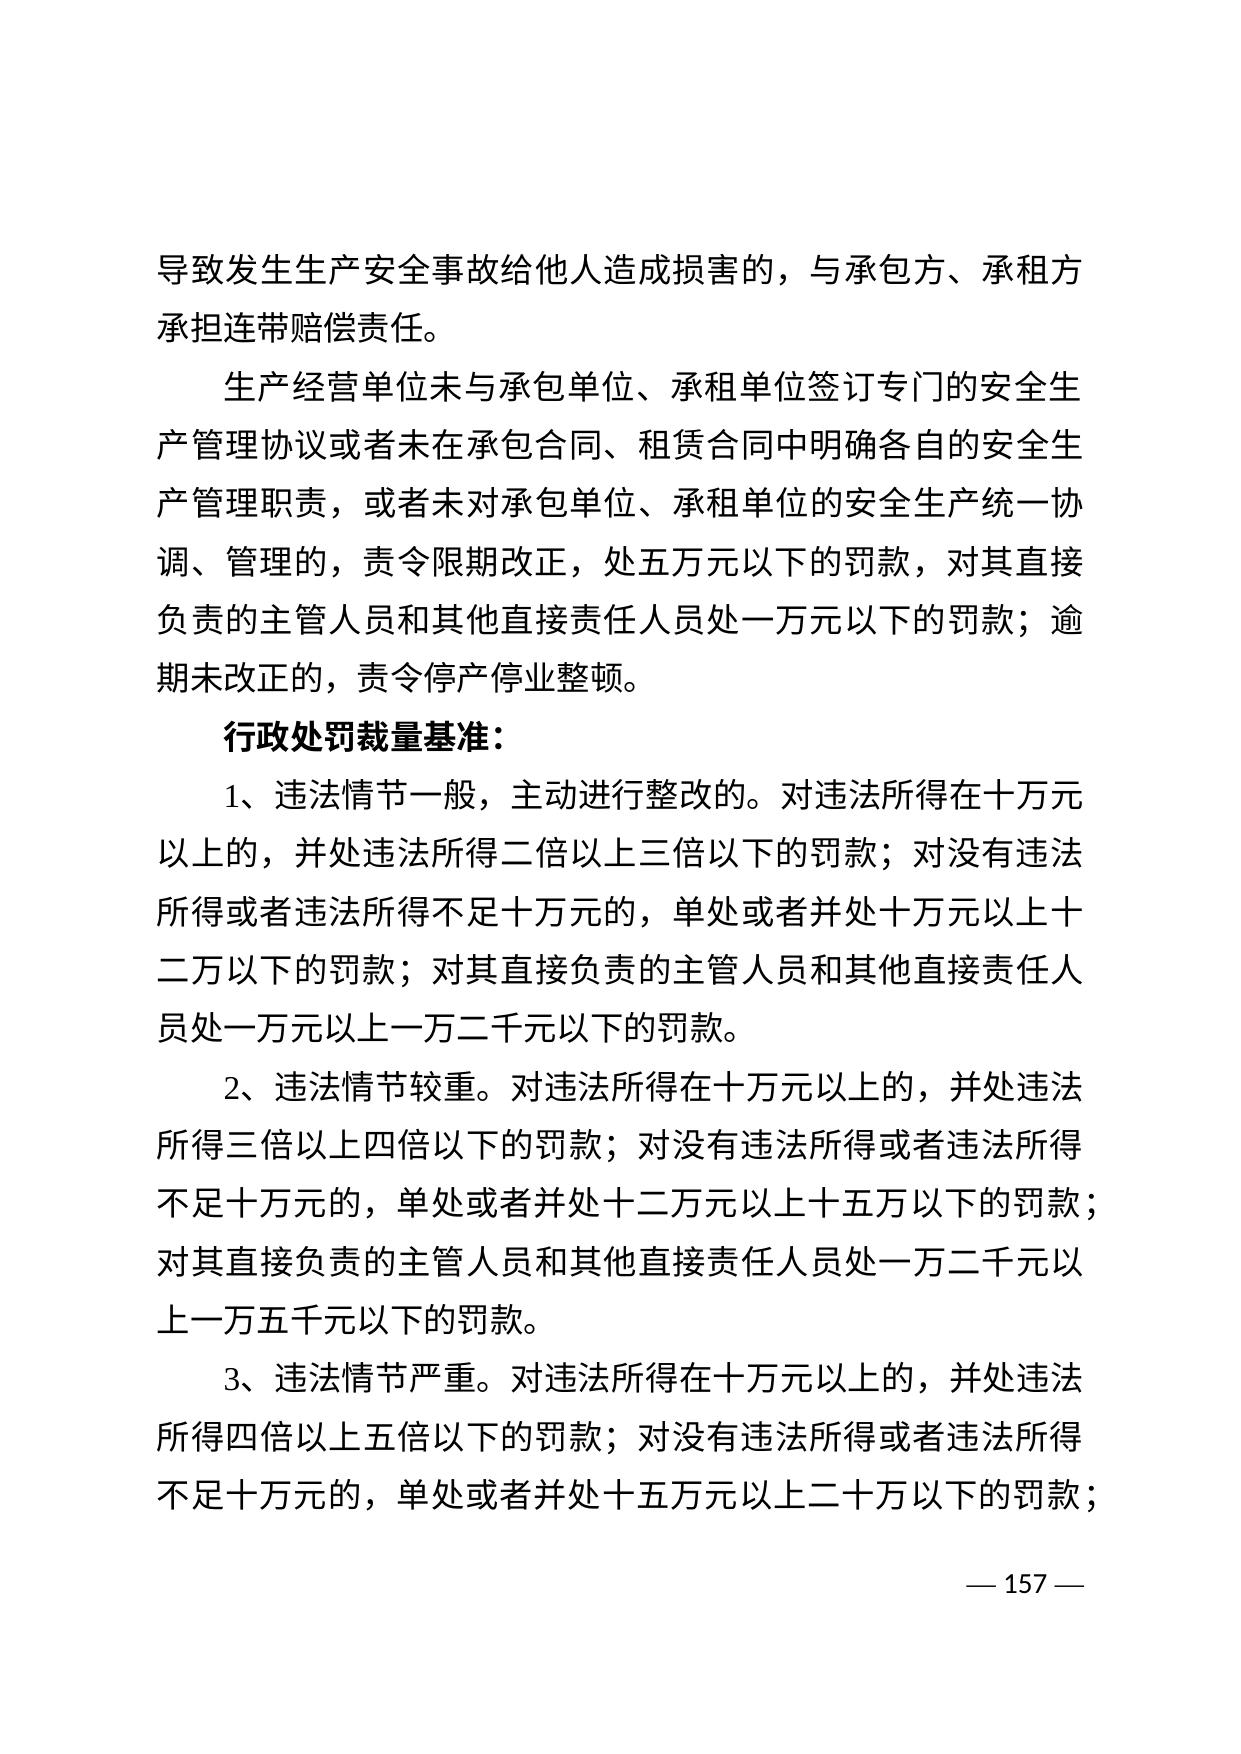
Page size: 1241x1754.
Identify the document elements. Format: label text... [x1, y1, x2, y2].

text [157, 236, 1084, 352]
text 1、违法情节一般，主动进行整改的。对违法所得在十万元以上的，并处违法所得二倍以上三倍以下的罚款；对没有违法所得或者违法所得不足十万元的，单处或者并处十万元以上十二万以下的罚款；对其直接负责的主管人员和其他直接责任人员处一万元以上一万二千元以下的罚款。 [157, 761, 1084, 1052]
text 行政处罚裁量基准： [157, 702, 1084, 761]
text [157, 1344, 1084, 1519]
text 生产经营单位未与承包单位、承租单位签订专门的安全生产管理协议或者未在承包合同、租赁合同中明确各自的安全生产管理职责，或者未对承包单位、承租单位的安全生产统一协调、管理的，责令限期改正，处五万元以下的罚款，对其直接负责的主管人员和其他直接责任人员处一万元以下的罚款；逾期未改正的，责令停产停业整顿。 [157, 352, 1084, 702]
text 2、违法情节较重。对违法所得在十万元以上的，并处违法所得三倍以上四倍以下的罚款；对没有违法所得或者违法所得不足十万元的，单处或者并处十二万元以上十五万以下的罚款；对其直接负责的主管人员和其他直接责任人员处一万二千元以上一万五千元以下的罚款。 [157, 1052, 1084, 1344]
